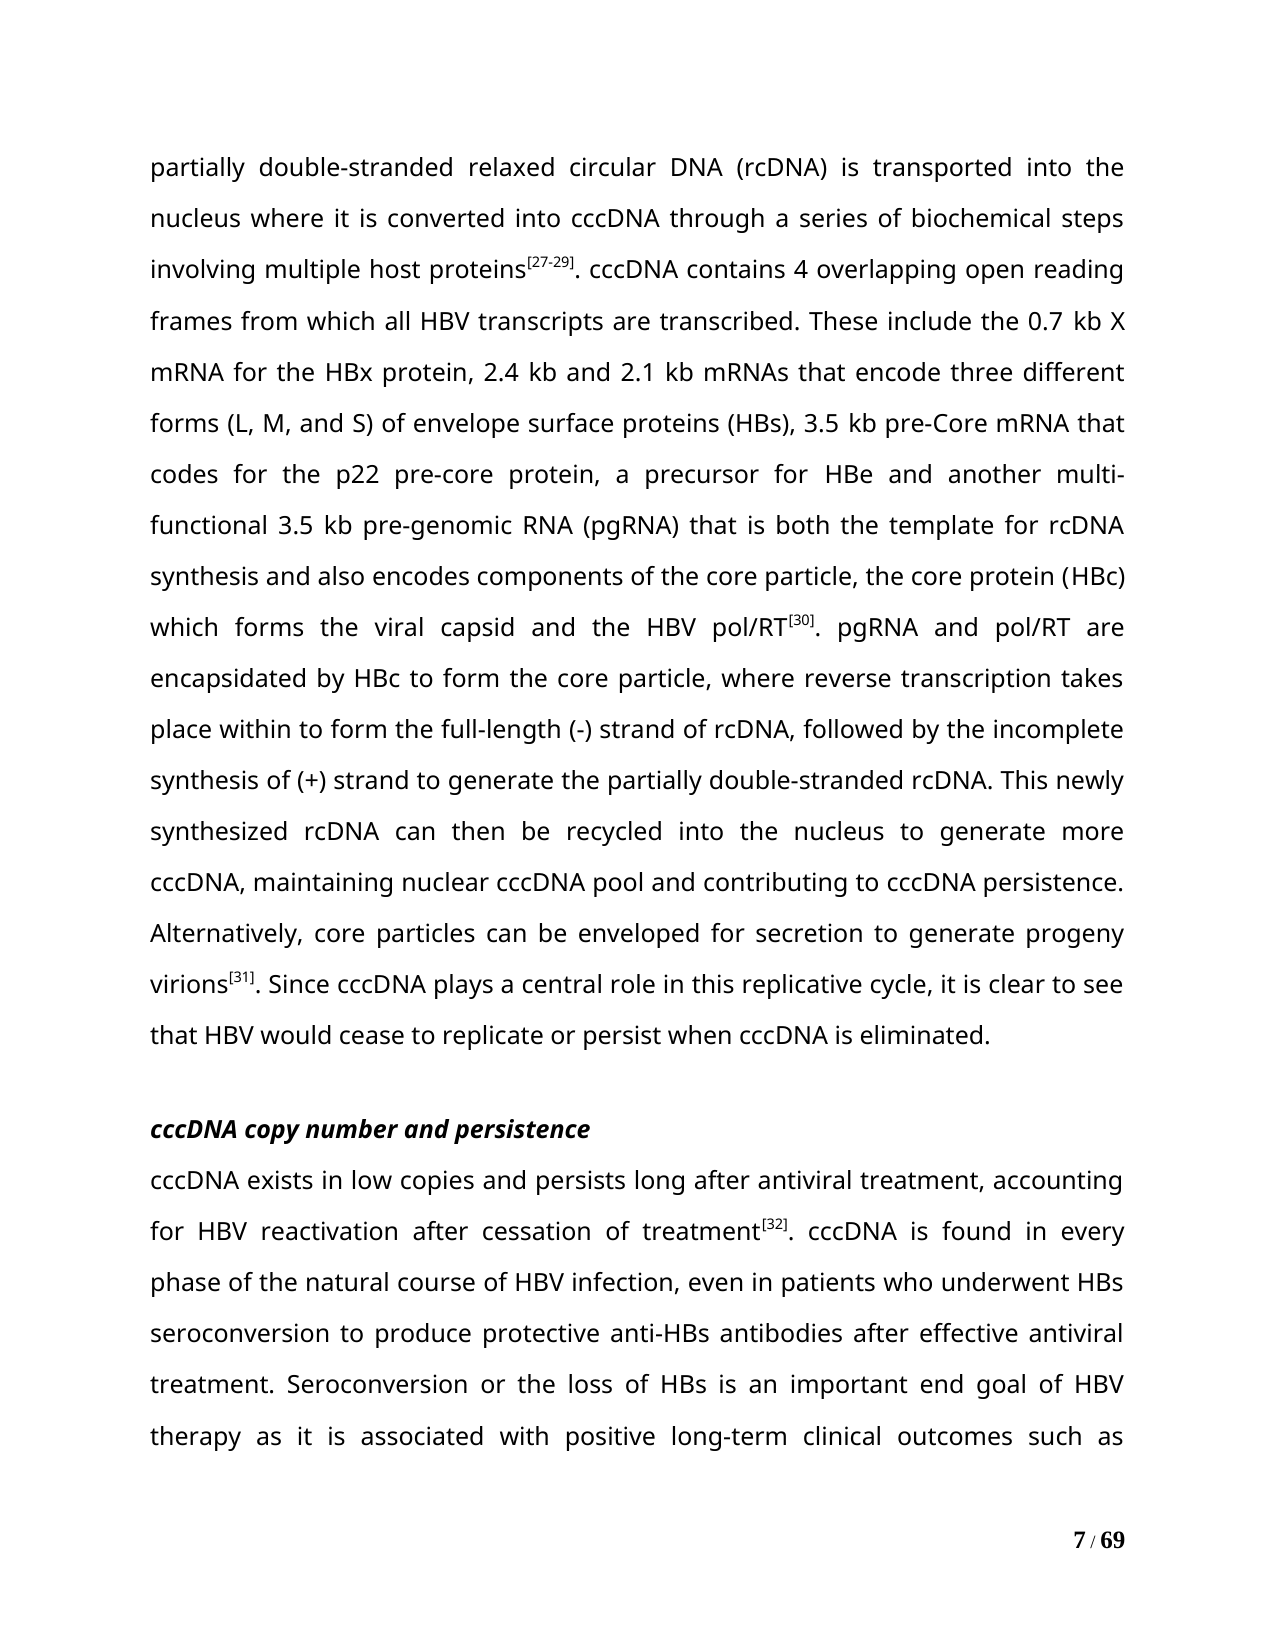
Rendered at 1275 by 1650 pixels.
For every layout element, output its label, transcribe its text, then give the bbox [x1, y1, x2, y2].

text cccDNA copy number and persistence [150, 1112, 1125, 1146]
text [150, 150, 1125, 1052]
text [150, 1163, 1125, 1452]
